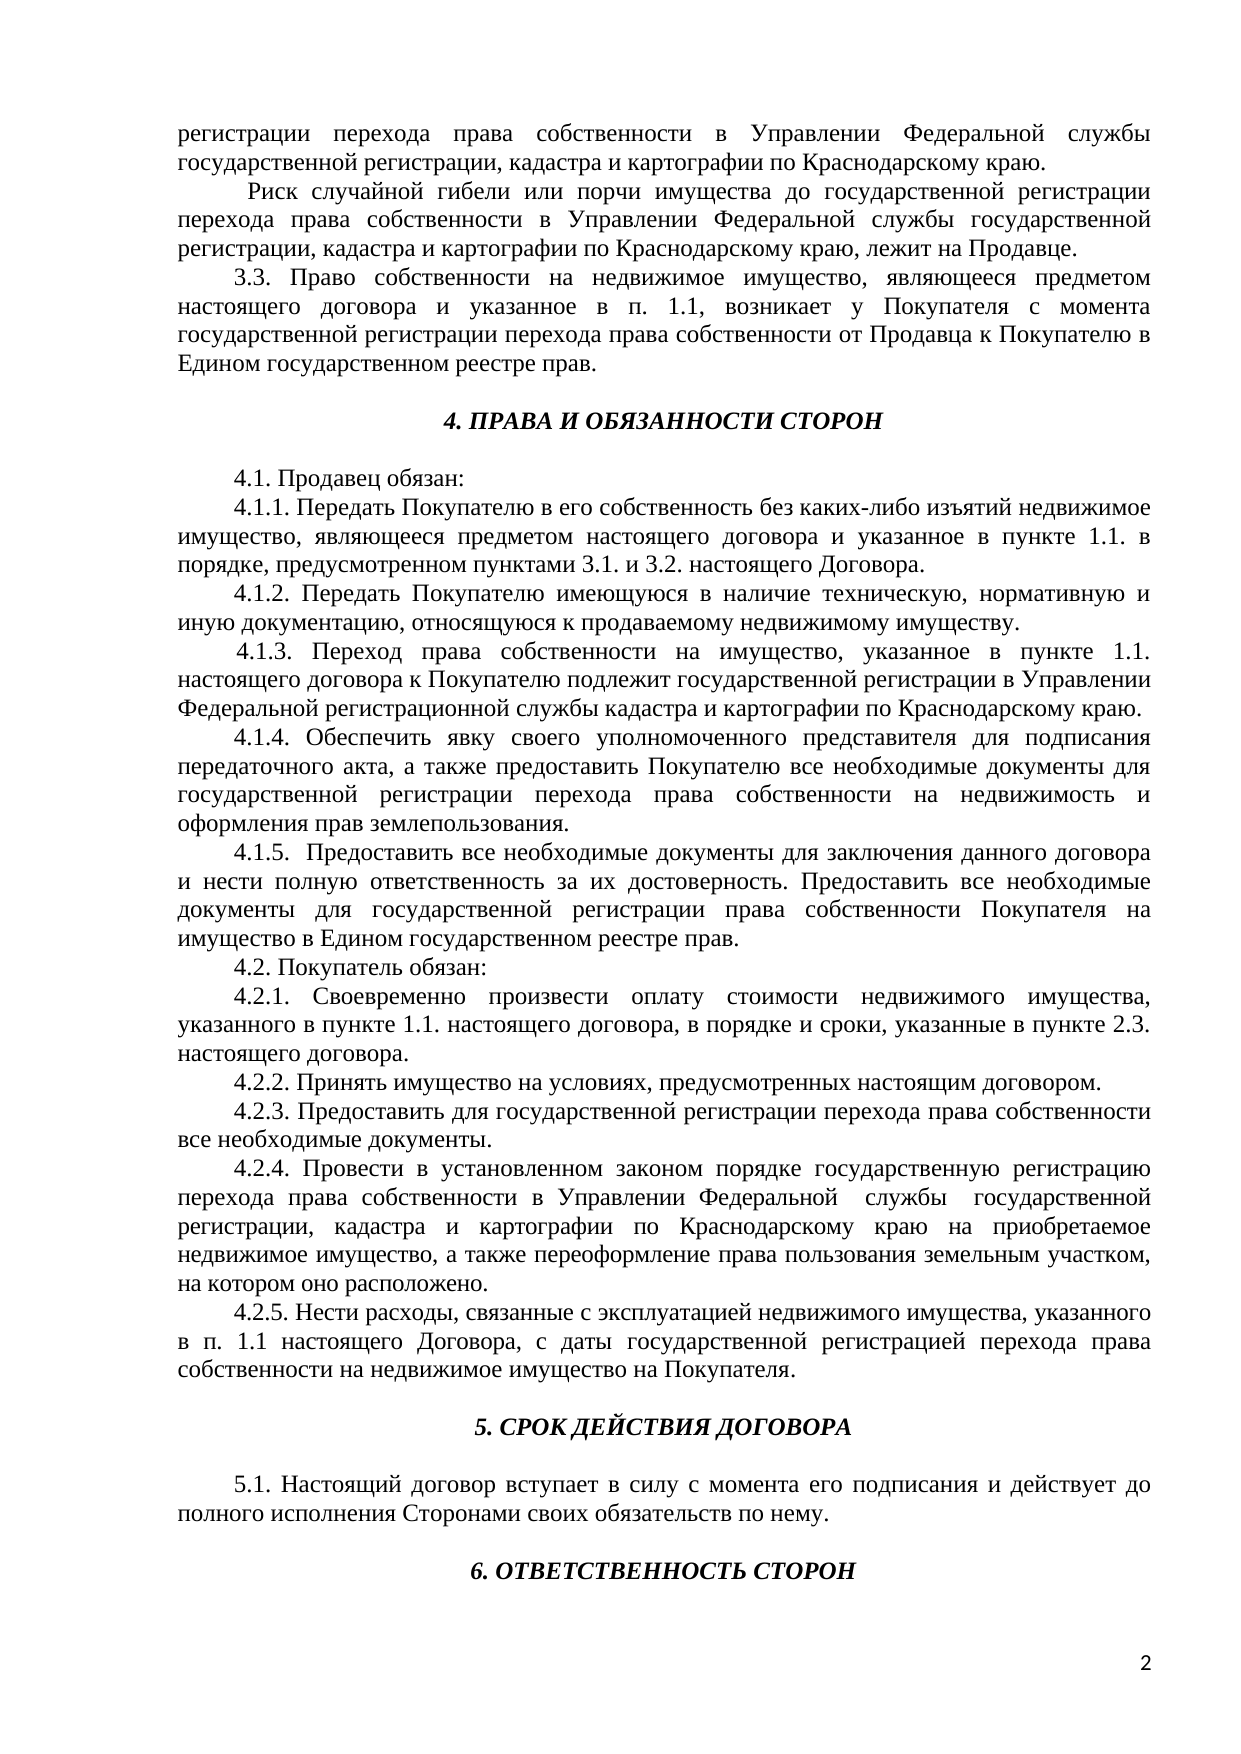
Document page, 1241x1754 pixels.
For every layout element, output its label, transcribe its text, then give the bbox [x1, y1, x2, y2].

text 6. ОТВЕТСТВЕННОСТЬ СТОРОН [177, 1556, 1152, 1584]
text 4.1.1. Передать Покупателю в его собственность без каких-либо изъятий недвижимое имущество, являющееся предметом настоящего договора и указанное в пункте 1.1. в порядке, предусмотренном пунктами 3.1. и 3.2. настоящего Договора. [177, 492, 1152, 578]
text 5.1. Настоящий договор вступает в силу с момента его подписания и действует до полного исполнения Сторонами своих обязательств по нему. [177, 1469, 1152, 1527]
text 4.1.5. Предоставить все необходимые документы для заключения данного договора и нести полную ответственность за их достоверность. Предоставить все необходимые документы для государственной регистрации права собственности Покупателя на имущество в Едином государственном реестре прав. [177, 837, 1152, 952]
text 4.2.1. Своевременно произвести оплату стоимости недвижимого имущества, указанного в пункте 1.1. настоящего договора, в порядке и сроки, указанные в пункте 2.3. настоящего договора. [177, 981, 1152, 1067]
text 3.3. Право собственности на недвижимое имущество, являющееся предметом настоящего договора и указанное в п. 1.1, возникает у Покупателя с момента государственной регистрации перехода права собственности от Продавца к Покупателю в Едином государственном реестре прав. [177, 262, 1152, 377]
text 5. СРОК ДЕЙСТВИЯ ДОГОВОРА [177, 1412, 1152, 1441]
text 4.1.3. Переход права собственности на имущество, указанное в пункте 1.1. настоящего договора к Покупателю подлежит государственной регистрации в Управлении Федеральной регистрационной службы кадастра и картографии по Краснодарскому краю. [177, 636, 1152, 722]
text Риск случайной гибели или порчи имущества до государственной регистрации перехода права собственности в Управлении Федеральной службы государственной регистрации, кадастра и картографии по Краснодарскому краю, лежит на Продавце. [177, 176, 1152, 262]
text 4.2.3. Предоставить для государственной регистрации перехода права собственности все необходимые документы. [177, 1096, 1152, 1153]
text 4.2.4. Провести в установленном законом порядке государственную регистрацию перехода права собственности в Управлении Федеральной службы государственной регистрации, кадастра и картографии по Краснодарскому краю на приобретаемое недвижимое имущество, а также переоформление права пользования земельным участком, на котором оно расположено. [177, 1153, 1152, 1297]
text 4.1.4. Обеспечить явку своего уполномоченного представителя для подписания передаточного акта, а также предоставить Покупателю все необходимые документы для государственной регистрации перехода права собственности на недвижимость и оформления прав землепользования. [177, 722, 1152, 837]
text 4. ПРАВА И ОБЯЗАННОСТИ СТОРОН [177, 406, 1152, 434]
text 4.1.2. Передать Покупателю имеющуюся в наличие техническую, нормативную и иную документацию, относящуюся к продаваемому недвижимому имуществу. [177, 578, 1152, 636]
text 4.1. Продавец обязан: [177, 463, 1152, 492]
text 4.2. Покупатель обязан: [177, 952, 1152, 981]
text 4.2.2. Принять имущество на условиях, предусмотренных настоящим договором. [177, 1067, 1152, 1096]
text 4.2.5. Нести расходы, связанные с эксплуатацией недвижимого имущества, указанного в п. 1.1 настоящего Договора, с даты государственной регистрацией перехода права собственности на недвижимое имущество на Покупателя. [177, 1297, 1152, 1383]
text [177, 118, 1152, 176]
